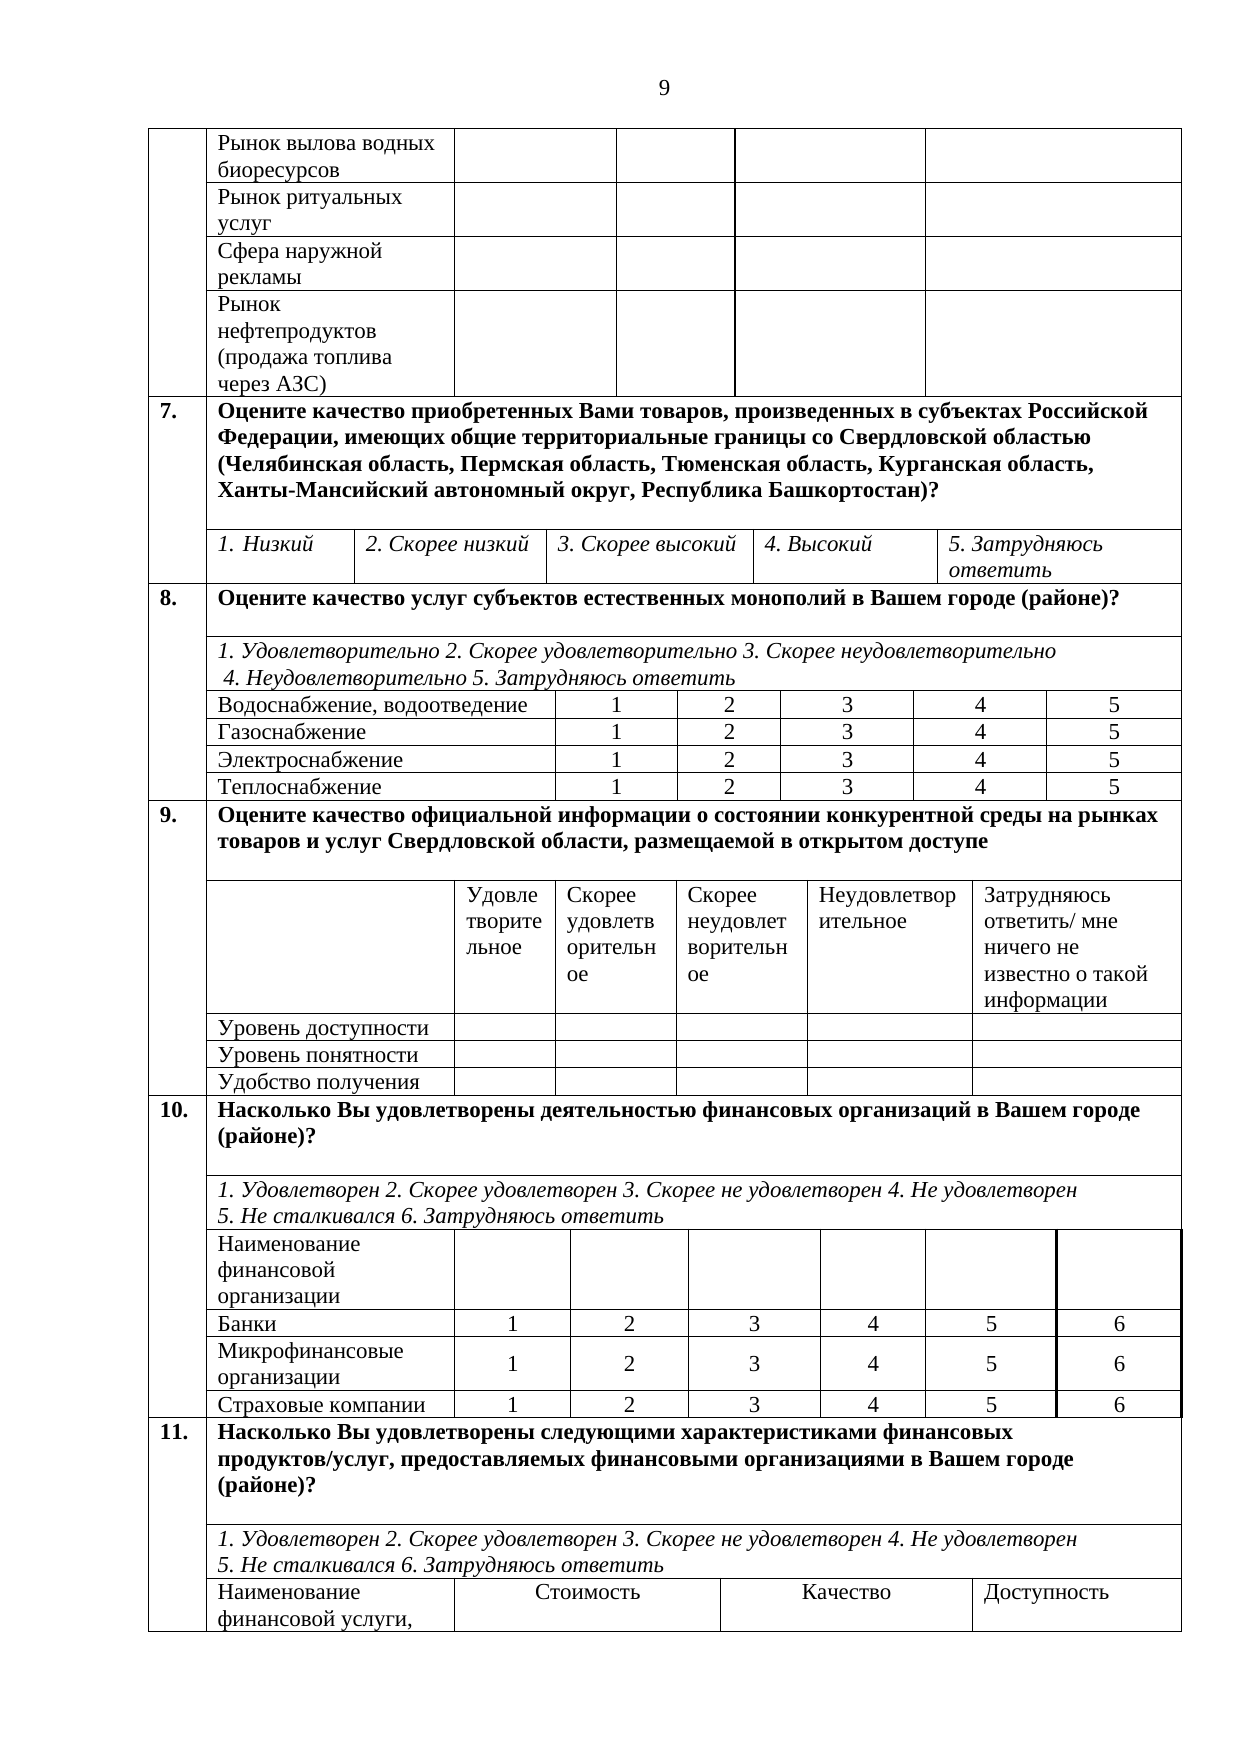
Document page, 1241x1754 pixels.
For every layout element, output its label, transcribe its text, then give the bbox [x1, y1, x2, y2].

table_cell [677, 1014, 807, 1040]
table_cell 5 [926, 1391, 1055, 1417]
table_cell [455, 183, 616, 236]
table_cell [617, 183, 734, 236]
table_cell 2 [571, 1310, 688, 1336]
table_cell Насколько Вы удовлетворены следующими характеристиками финансовых продуктов/услуг, предоставляемых финансовыми организациями в Вашем городе (районе)? [207, 1418, 1181, 1524]
table_cell 1. Удовлетворен 2. Скорее удовлетворен 3. Скорее не удовлетворен 4. Не удовлетворен 5. Не сталкивался 6. Затрудняюсь ответить [207, 1525, 1181, 1577]
table_cell Удовлетворительное [455, 881, 555, 1012]
table_cell 4 [821, 1337, 925, 1390]
table_cell [973, 1068, 1181, 1095]
table_cell Страховые компании [207, 1391, 454, 1417]
table_cell [571, 1230, 688, 1309]
table_cell 1. Низкий [207, 530, 354, 582]
table_cell 2 [678, 719, 780, 745]
table_cell 4 [821, 1310, 925, 1336]
table_cell [973, 1041, 1181, 1067]
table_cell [207, 1579, 454, 1631]
table_cell [926, 183, 1181, 236]
table_cell Оцените качество услуг субъектов естественных монополий в Вашем городе (районе)? [207, 584, 1181, 636]
table_cell 5 [1047, 719, 1181, 745]
table_cell 5 [926, 1310, 1055, 1336]
table_cell [677, 1068, 807, 1095]
table_cell Электроснабжение [207, 746, 555, 772]
table_cell [808, 1068, 972, 1095]
table_cell [556, 1068, 676, 1095]
table_cell 2 [678, 746, 780, 772]
table_cell 1. Удовлетворительно 2. Скорее удовлетворительно 3. Скорее неудовлетворительно 4. Неудовлетворительно 5. Затрудняюсь ответить [207, 637, 1181, 690]
table_cell Банки [207, 1310, 454, 1336]
table_cell Затрудняюсь ответить/ мне ничего не известно о такой информации [973, 881, 1181, 1012]
table_cell [455, 1230, 570, 1309]
table_cell Рынок нефтепродуктов (продажа топлива через АЗС) [207, 291, 454, 396]
table_cell Сфера наружной рекламы [207, 237, 454, 289]
table_cell 11. [149, 1418, 206, 1631]
table_cell [736, 291, 925, 396]
table_cell 3 [689, 1391, 820, 1417]
table_cell [455, 1041, 555, 1067]
table_cell 4 [821, 1391, 925, 1417]
table_cell Уровень доступности [207, 1014, 454, 1040]
table_cell [556, 1041, 676, 1067]
table_cell [808, 1041, 972, 1067]
table_cell 5 [926, 1337, 1055, 1390]
table_cell Неудовлетворительное [808, 881, 972, 1012]
table_cell [677, 1041, 807, 1067]
table_cell 2 [678, 773, 780, 799]
table_cell [207, 881, 454, 1012]
table_cell [736, 237, 925, 289]
table_cell Оцените качество официальной информации о состоянии конкурентной среды на рынках товаров и услуг Свердловской области, размещаемой в открытом доступе [207, 801, 1181, 880]
table_cell Стоимость [455, 1579, 720, 1631]
table_cell 1. Удовлетворен 2. Скорее удовлетворен 3. Скорее не удовлетворен 4. Не удовлетворен 5. Не сталкивался 6. Затрудняюсь ответить [207, 1176, 1181, 1228]
table_cell [455, 129, 616, 182]
table_cell Газоснабжение [207, 719, 555, 745]
table_cell 3 [781, 746, 913, 772]
table_cell [455, 237, 616, 289]
table_cell [973, 1014, 1181, 1040]
table_cell 6 [1058, 1310, 1180, 1336]
table_cell Удобство получения [207, 1068, 454, 1095]
table_cell 1 [556, 773, 677, 799]
table_cell 6 [1058, 1391, 1180, 1417]
table_cell [689, 1230, 820, 1309]
table_cell Качество [721, 1579, 972, 1631]
table_cell 1 [556, 746, 677, 772]
table_cell 4 [914, 746, 1046, 772]
table_cell [455, 1068, 555, 1095]
table_cell [926, 291, 1181, 396]
table_cell Водоснабжение, водоотведение [207, 691, 555, 717]
table_cell [926, 237, 1181, 289]
table_cell 6 [1058, 1337, 1180, 1390]
table_cell Доступность [973, 1579, 1181, 1631]
table_cell 5 [1047, 691, 1181, 717]
table_cell 3 [781, 773, 913, 799]
table_cell 9. [149, 801, 206, 1095]
table_cell Скорее неудовлетворительное [677, 881, 807, 1012]
table_cell 8. [149, 584, 206, 799]
table_cell Оцените качество приобретенных Вами товаров, произведенных в субъектах Российской Федерации, имеющих общие территориальные границы со Свердловской областью (Челябинская область, Пермская область, Тюменская область, Курганская область, Ханты-Мансийский автономный округ, Республика Башкортостан)? [207, 397, 1181, 529]
table_cell [617, 291, 734, 396]
table_cell [455, 291, 616, 396]
table_cell Теплоснабжение [207, 773, 555, 799]
table_cell 5 [1047, 746, 1181, 772]
table_cell [736, 183, 925, 236]
table_cell [821, 1230, 925, 1309]
table_cell 2 [571, 1337, 688, 1390]
table_cell 4. Высокий [754, 530, 937, 582]
table_cell [556, 1014, 676, 1040]
table_cell 5. Затрудняюсь ответить [938, 530, 1181, 582]
table_cell 7. [149, 397, 206, 582]
table_cell Микрофинансовые организации [207, 1337, 454, 1390]
table_cell Наименование финансовой организации [207, 1230, 454, 1309]
table_cell Скорее удовлетворительное [556, 881, 676, 1012]
table_cell 3. Скорее высокий [547, 530, 753, 582]
table_cell 1 [556, 719, 677, 745]
table_cell 5 [1047, 773, 1181, 799]
table_cell 2. Скорее низкий [355, 530, 546, 582]
table_cell 2 [678, 691, 780, 717]
table_cell 4 [914, 719, 1046, 745]
table_cell [926, 1230, 1055, 1309]
table_cell 3 [781, 719, 913, 745]
table_cell [808, 1014, 972, 1040]
table_cell [617, 129, 734, 182]
table_cell 3 [689, 1337, 820, 1390]
table_cell 3 [781, 691, 913, 717]
table_cell Насколько Вы удовлетворены деятельностью финансовых организаций в Вашем городе (районе)? [207, 1096, 1181, 1175]
table_cell Уровень понятности [207, 1041, 454, 1067]
table_cell 1 [455, 1337, 570, 1390]
table_cell Рынок ритуальных услуг [207, 183, 454, 236]
table_cell 2 [571, 1391, 688, 1417]
table_cell [617, 237, 734, 289]
table_cell 4 [914, 773, 1046, 799]
table_cell [1058, 1230, 1180, 1309]
table_cell [736, 129, 925, 182]
table_cell 1 [455, 1391, 570, 1417]
table_cell 1 [455, 1310, 570, 1336]
table_cell 3 [689, 1310, 820, 1336]
table_cell [926, 129, 1181, 182]
table_cell 4 [914, 691, 1046, 717]
table_cell Рынок вылова водных биоресурсов [207, 129, 454, 182]
table_cell 10. [149, 1096, 206, 1417]
table_cell 1 [556, 691, 677, 717]
table_cell [455, 1014, 555, 1040]
